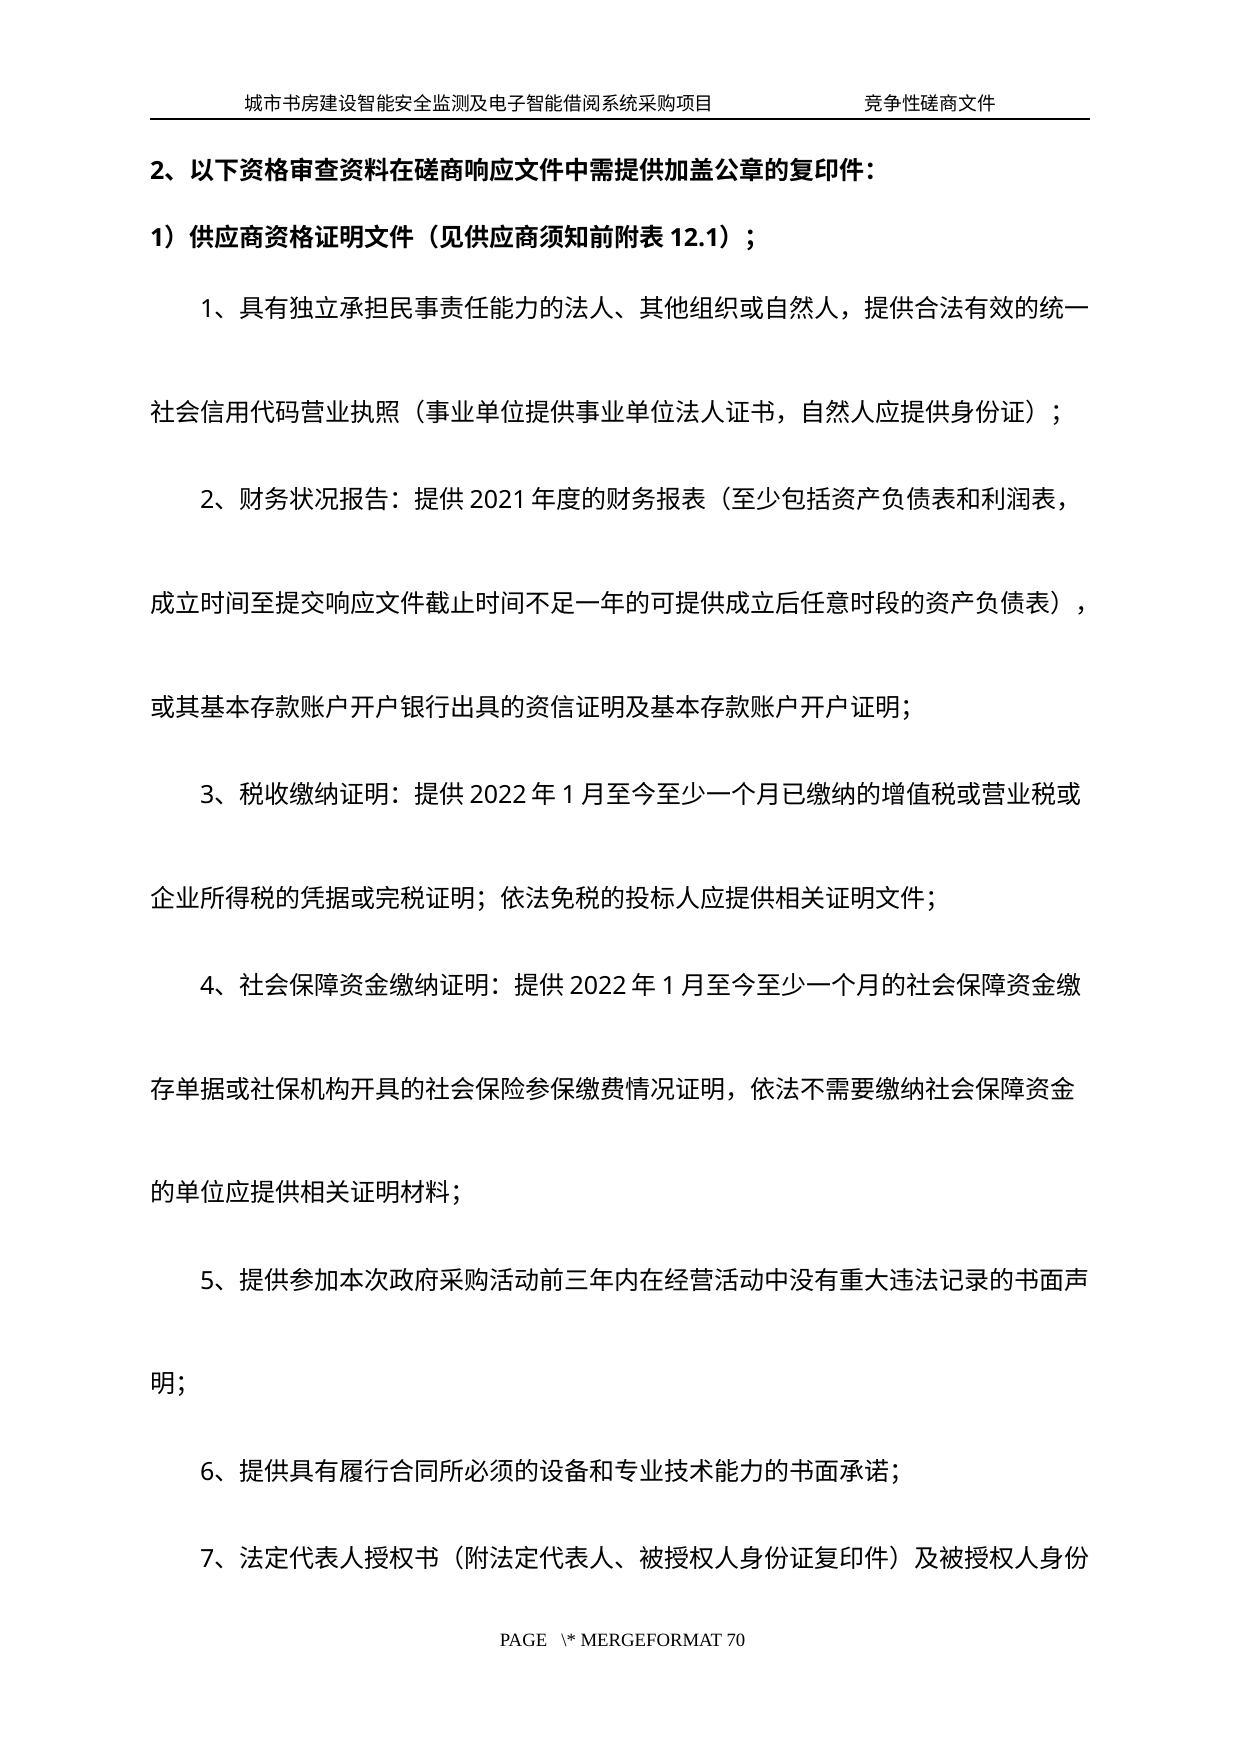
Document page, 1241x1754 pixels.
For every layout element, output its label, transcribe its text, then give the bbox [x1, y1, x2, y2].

text 3、税收缴纳证明：提供2022年1月至今至少一个月已缴纳的增值税或营业税或企业所得税的凭据或完税证明；依法免税的投标人应提供相关证明文件； [150, 758, 1090, 931]
text 2、财务状况报告：提供2021年度的财务报表（至少包括资产负债表和利润表，成立时间至提交响应文件截止时间不足一年的可提供成立后任意时段的资产负债表），或其基本存款账户开户银行出具的资信证明及基本存款账户开户证明； [150, 463, 1090, 740]
text 1、具有独立承担民事责任能力的法人、其他组织或自然人，提供合法有效的统一社会信用代码营业执照（事业单位提供事业单位法人证书，自然人应提供身份证）； [150, 272, 1090, 445]
text 1）供应商资格证明文件（见供应商须知前附表12.1）； [150, 218, 1090, 254]
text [150, 1522, 1090, 1591]
text 4、社会保障资金缴纳证明：提供2022年1月至今至少一个月的社会保障资金缴存单据或社保机构开具的社会保险参保缴费情况证明，依法不需要缴纳社会保障资金的单位应提供相关证明材料； [150, 949, 1090, 1226]
text 2、以下资格审查资料在磋商响应文件中需提供加盖公章的复印件： [150, 151, 1090, 187]
text 5、提供参加本次政府采购活动前三年内在经营活动中没有重大违法记录的书面声明； [150, 1244, 1090, 1417]
text 6、提供具有履行合同所必须的设备和专业技术能力的书面承诺； [150, 1435, 1090, 1504]
